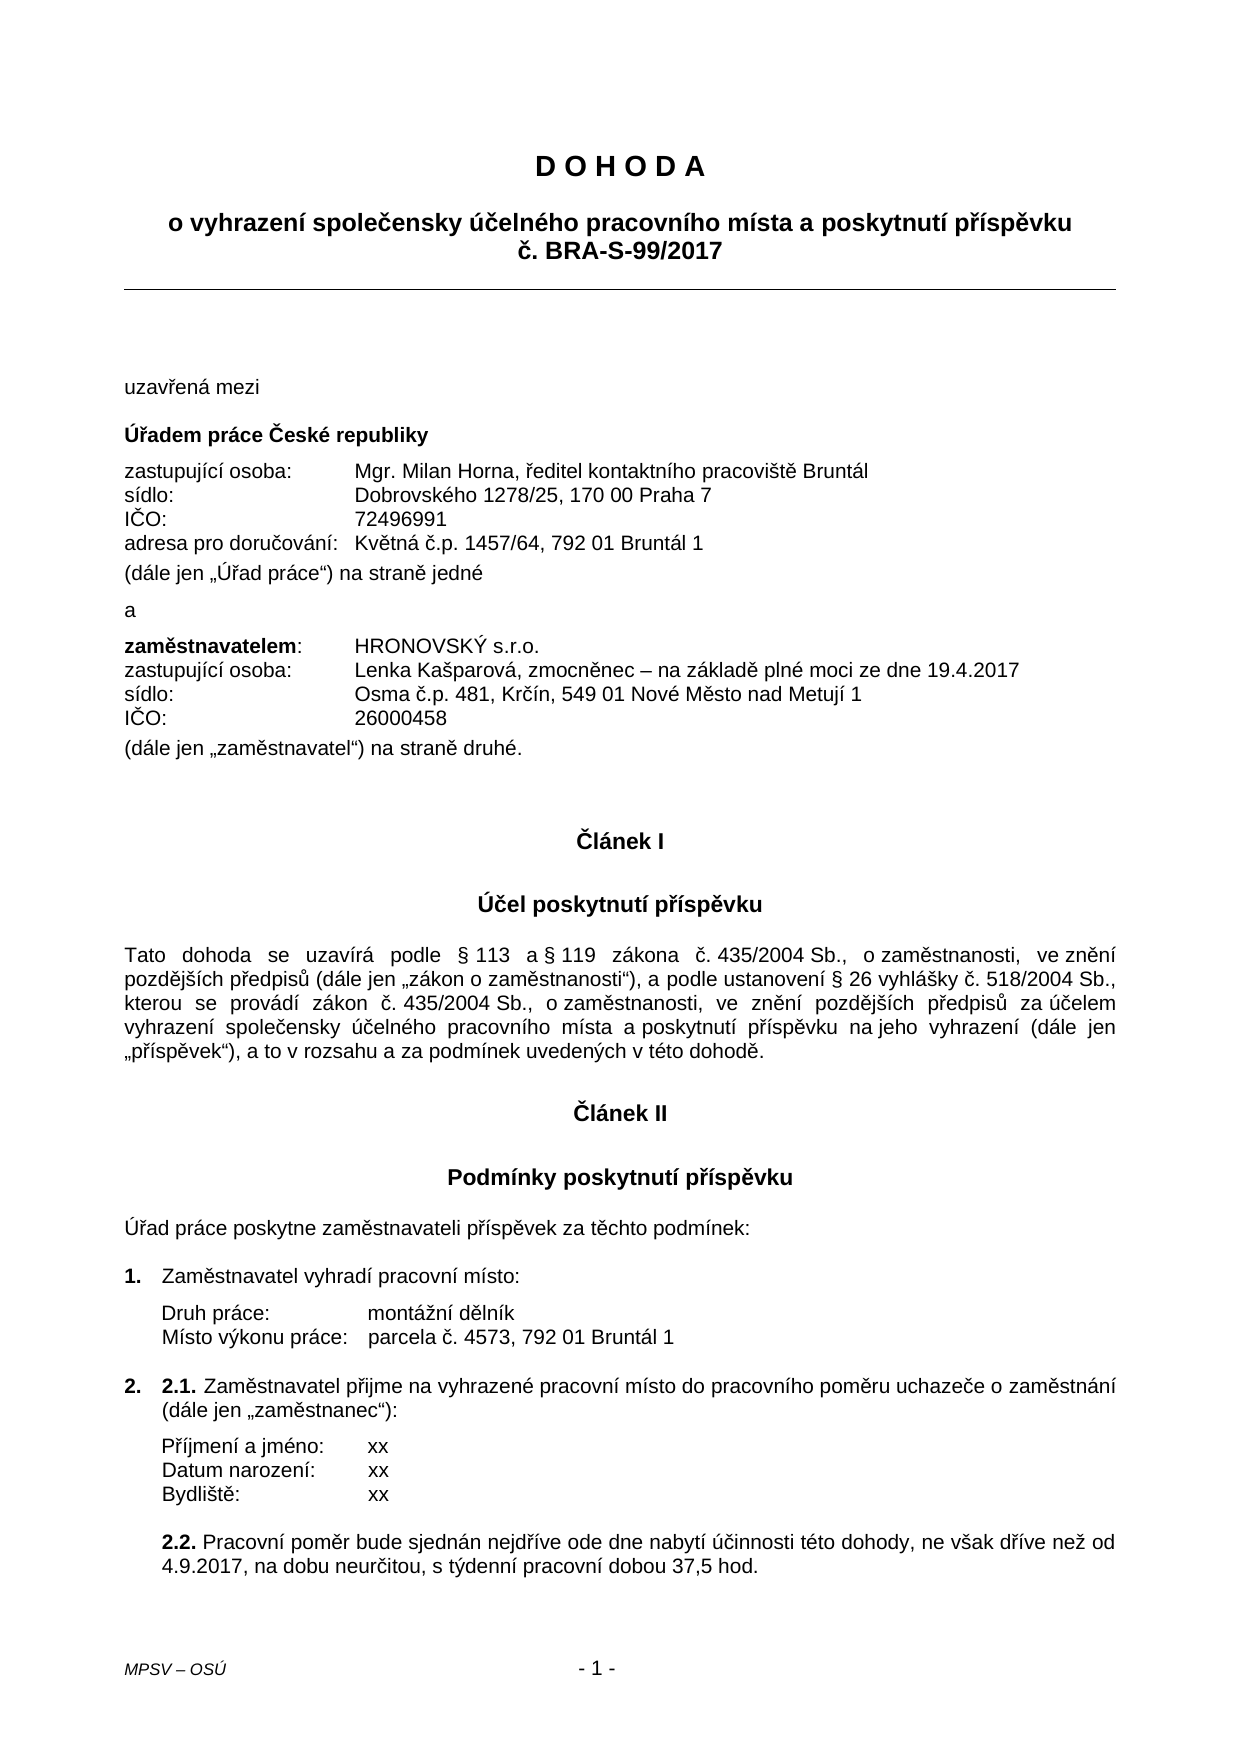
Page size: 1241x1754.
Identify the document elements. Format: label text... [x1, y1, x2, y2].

text o vyhrazení společensky účelného pracovního místa a poskytnutí příspěvku [124, 208, 1116, 236]
text sídlo: Osma č.p. 481, Krčín, 549 01 Nové Město nad Metují 1 [124, 682, 1116, 706]
text Místo výkonu práce: parcela č. 4573, 792 01 Bruntál 1 [162, 1325, 1116, 1349]
text zastupující osoba: Lenka Kašparová, zmocněnec – na základě plné moci ze dne 19.4.2017 [124, 658, 1116, 682]
text Podmínky poskytnutí příspěvku [124, 1164, 1116, 1190]
text Zaměstnavatel vyhradí pracovní místo: [124, 1264, 1116, 1288]
text Druh práce: montážní dělník [161, 1301, 1116, 1325]
text IČO: 26000458 [124, 706, 1116, 730]
text 2.2. Pracovní poměr bude sjednán nejdříve ode dne nabytí účinnosti této dohody, ne však dříve než od 4.9.2017, na dobu neurčitou, s týdenní pracovní dobou 37,5 hod. [162, 1530, 1116, 1578]
text Datum narození: xx [162, 1458, 1116, 1482]
text Příjmení a jméno: xx [161, 1434, 1116, 1458]
text Účel poskytnutí příspěvku [124, 891, 1116, 918]
text Úřadem práce České republiky [124, 422, 1116, 446]
text zastupující osoba: Mgr. Milan Horna, ředitel kontaktního pracoviště Bruntál [124, 459, 1116, 483]
text Článek I [124, 828, 1116, 854]
text sídlo: Dobrovského 1278/25, 170 00 Praha 7 [124, 483, 1116, 507]
text adresa pro doručování: Květná č.p. 1457/64, 792 01 Bruntál 1 [124, 531, 1116, 555]
text 2.1. Zaměstnavatel přijme na vyhrazené pracovní místo do pracovního poměru uchazeče o zaměstnání (dále jen „zaměstnanec“): [124, 1374, 1116, 1422]
text Bydliště: xx [162, 1482, 1116, 1506]
text IČO: 72496991 [124, 507, 1116, 531]
text uzavřená mezi [124, 374, 1116, 398]
text (dále jen „Úřad práce“) na straně jedné [124, 561, 1116, 585]
list Úřad práce poskytne zaměstnavateli příspěvek za těchto podmínek: [124, 1215, 1116, 1239]
text Článek II [124, 1100, 1116, 1126]
text zaměstnavatelem: HRONOVSKÝ s.r.o.0 [124, 634, 1116, 658]
text (dále jen „zaměstnavatel“) na straně druhé. [124, 736, 1116, 760]
list Tato dohoda se uzavírá podle § 113 a § 119 zákona č. 435/2004 Sb., o zaměstnanosti, ve znění pozdějších předpisů (dále jen „zákon o zaměstnanosti“), a podle ustanovení § 26 vyhlášky č. 518/2004 Sb., kterou se provádí zákon č. 435/2004 Sb., o zaměstnanosti, ve znění pozdějších předpisů za účelem vyhrazení společensky účelného pracovního místa a poskytnutí příspěvku na jeho vyhrazení (dále jen „příspěvek“), a to v rozsahu a za podmínek uvedených v této dohodě. [124, 943, 1116, 1063]
text č. BRA-S-99/2017 [124, 236, 1116, 265]
text a [124, 597, 1116, 621]
text D O H O D A [124, 149, 1116, 183]
